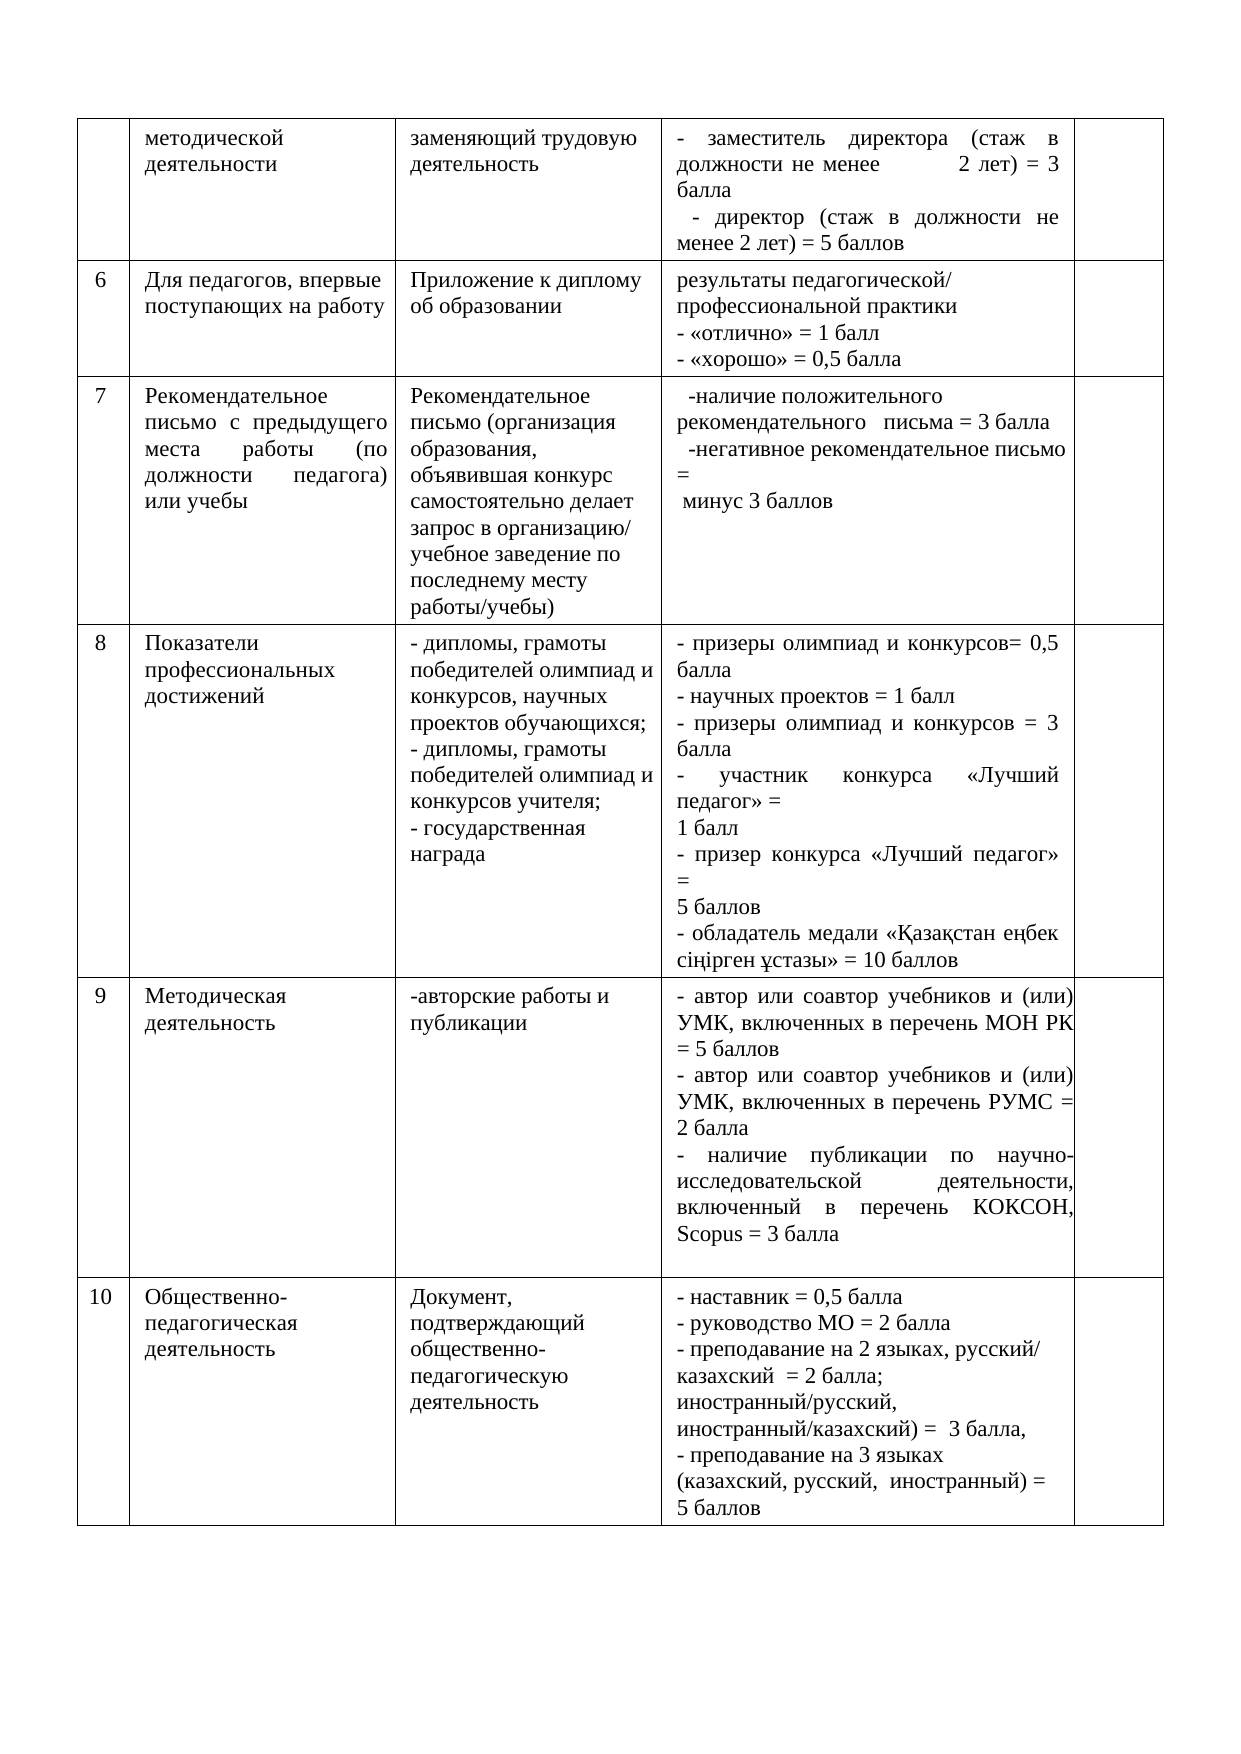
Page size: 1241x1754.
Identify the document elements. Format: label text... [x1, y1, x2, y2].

table_cell Документ, подтверждающий общественно-педагогическую деятельность [396, 1278, 661, 1525]
table_cell Рекомендательное письмо с предыдущего места работы (по должности педагога) или учебы [130, 377, 395, 624]
table_cell [1075, 625, 1163, 977]
table_cell 5 [78, 119, 129, 260]
table_cell [1075, 119, 1163, 260]
table_cell Методическая деятельность [130, 978, 395, 1277]
table_cell результаты педагогической/ профессиональной практики - «отлично» = 1 балл - «хорошо» = 0,5 балла [662, 261, 1074, 376]
table_cell -авторские работы и публикации [396, 978, 661, 1277]
table_cell -наличие положительного рекомендательного письма = 3 балла -негативное рекомендательное письмо = минус 3 баллов [662, 377, 1074, 624]
table_cell [1075, 1278, 1163, 1525]
table_cell - наставник = 0,5 балла - руководство МО = 2 балла - преподавание на 2 языках, русский/ казахский = 2 балла; иностранный/русский, иностранный/казахский) = 3 балла, - преподавание на 3 языках (казахский, русский, иностранный) = 5 баллов [662, 1278, 1074, 1525]
table_cell 9 [78, 978, 129, 1277]
table_cell [1075, 261, 1163, 376]
table_cell Общественно-педагогическая деятельность [130, 1278, 395, 1525]
table_cell Для педагогов, впервые поступающих на работу [130, 261, 395, 376]
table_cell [130, 119, 395, 260]
table_cell 6 [78, 261, 129, 376]
table_cell 10 [78, 1278, 129, 1525]
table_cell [662, 119, 1074, 260]
table_cell [1075, 978, 1163, 1277]
table_cell Рекомендательное письмо (организация образования, объявившая конкурс самостоятельно делает запрос в организацию/ учебное заведение по последнему месту работы/учебы) [396, 377, 661, 624]
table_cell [396, 119, 661, 260]
table_cell Приложение к диплому об образовании [396, 261, 661, 376]
table_cell Показатели профессиональных достижений [130, 625, 395, 977]
table_cell - дипломы, грамоты победителей олимпиад и конкурсов, научных проектов обучающихся; - дипломы, грамоты победителей олимпиад и конкурсов учителя; - государственная награда [396, 625, 661, 977]
table_cell - автор или соавтор учебников и (или) УМК, включенных в перечень МОН РК = 5 баллов - автор или соавтор учебников и (или) УМК, включенных в перечень РУМС = 2 балла - наличие публикации по научно-исследовательской деятельности, включенный в перечень КОКСОН, Scopus = 3 балла [662, 978, 1074, 1277]
table_cell 7 [78, 377, 129, 624]
table_cell [1075, 377, 1163, 624]
table_cell - призеры олимпиад и конкурсов= 0,5 балла - научных проектов = 1 балл - призеры олимпиад и конкурсов = 3 балла - участник конкурса «Лучший педагог» = 1 балл - призер конкурса «Лучший педагог» = 5 баллов - обладатель медали «Қазақстан еңбек сіңірген ұстазы» = 10 баллов [662, 625, 1074, 977]
table_cell 8 [78, 625, 129, 977]
